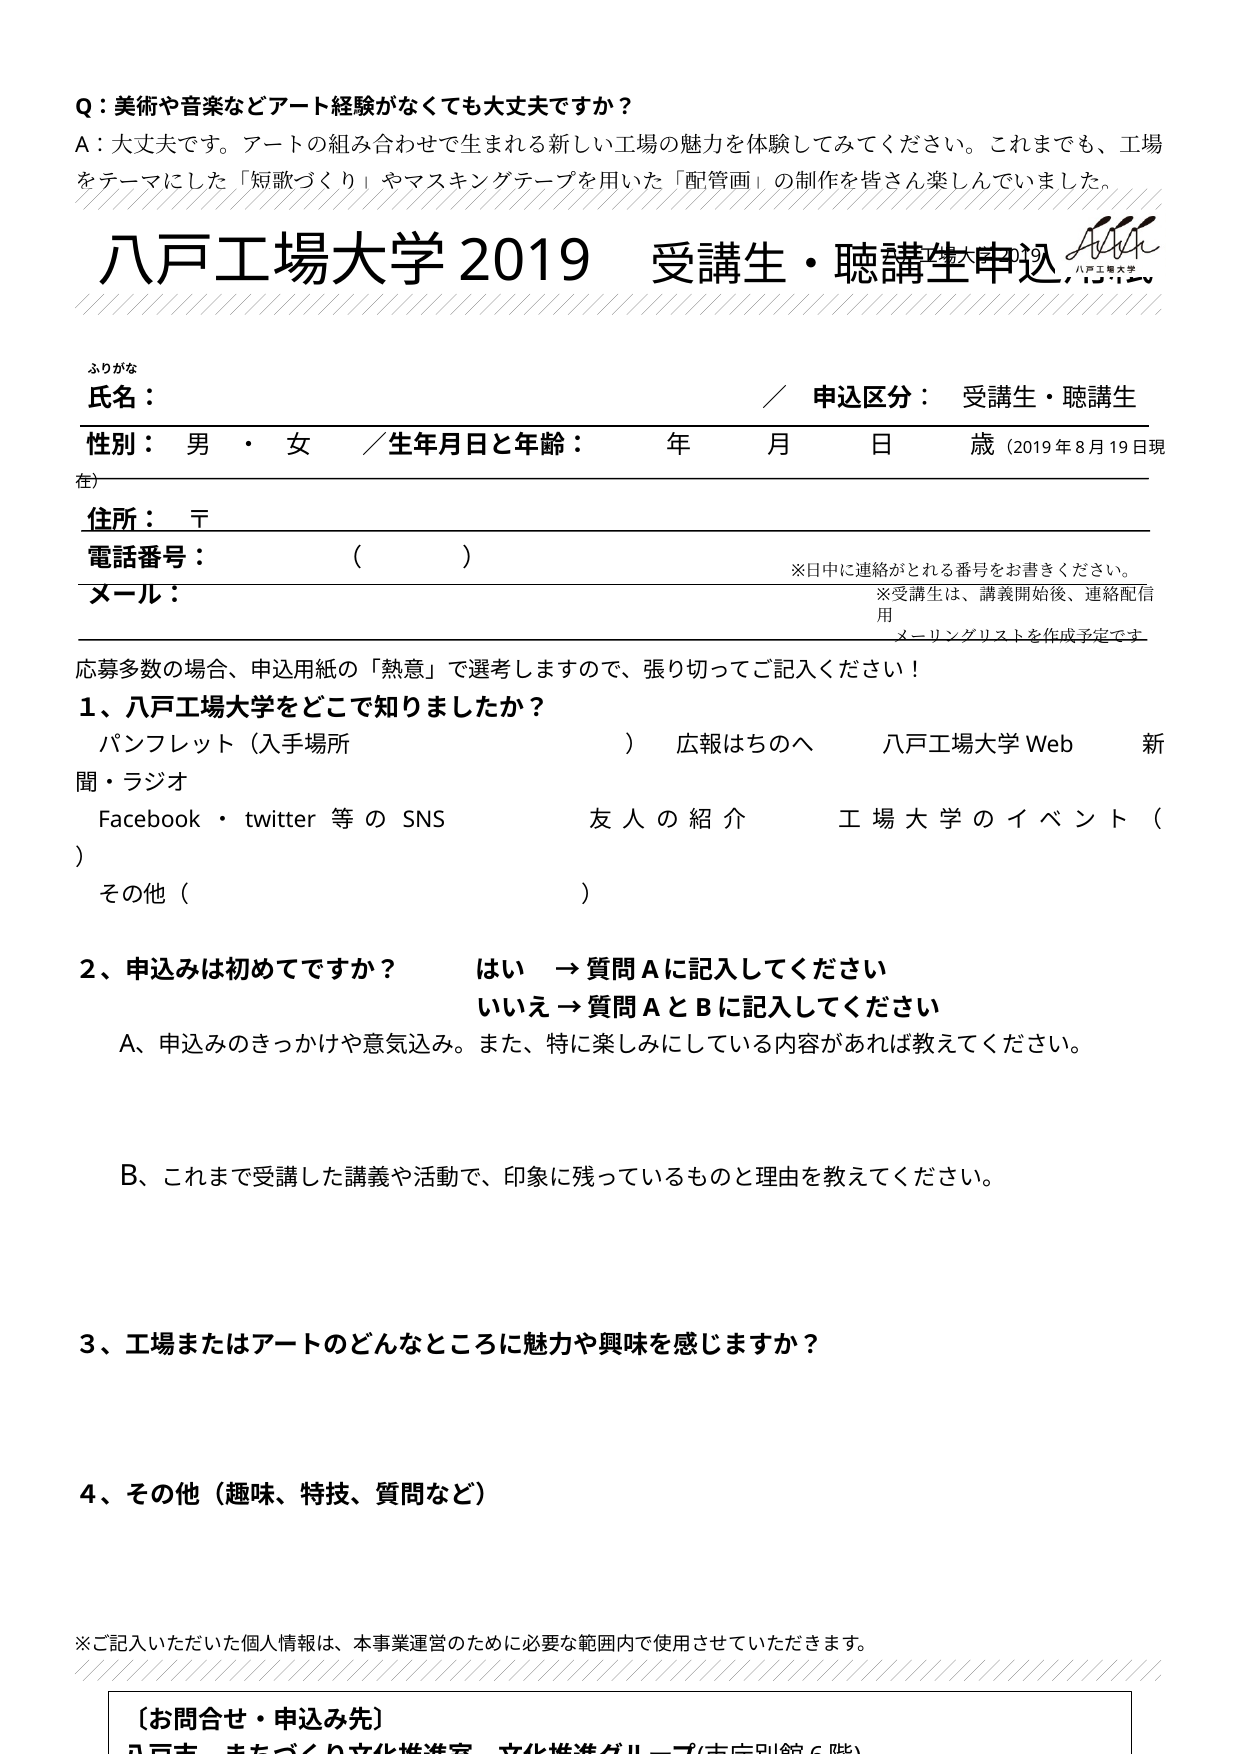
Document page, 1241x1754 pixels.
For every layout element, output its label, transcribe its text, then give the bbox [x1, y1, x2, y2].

text 住所： 〒 [75, 499, 1165, 536]
text ： ／ 申込区分： 受講生・聴講生 [75, 349, 1165, 424]
text B、これまで受講した講義や活動で、印象に残っているものと理由を教えてください。 [119, 1136, 1165, 1211]
text ３、工場またはアートのどんなところに魅力や興味を感じますか？ [75, 1324, 1165, 1361]
picture [1055, 206, 1166, 277]
text パンフレット（入手場所 ） 広報はちのへ 八戸工場大学Web 新聞・ラジオ [75, 724, 1165, 799]
text Q：美術や音楽などアート経験がなくても大丈夫ですか？ [75, 86, 1165, 124]
text ４、その他（趣味、特技、質問など） [75, 1474, 1165, 1511]
text ２、申込みは初めてですか？ はい → 質問Aに記入してください [75, 949, 1165, 986]
text 八戸工場大学2019 受講生・聴講生申込用紙 [75, 210, 1165, 311]
text その他（ ） [75, 874, 1165, 911]
text 応募多数の場合、申込用紙の「熱意」で選考しますので、張り切ってご記入ください！ [75, 649, 1165, 686]
text Facebook・twitter等のSNS 友人の紹介 工場大学のイベント（ ） [75, 799, 1165, 874]
text １、八戸工場大学をどこで知りましたか？ [75, 686, 1165, 724]
text ※ご記入いただいた個人情報は、本事業運営のために必要な範囲内で使用させていただきます。 [75, 1624, 1165, 1661]
text 性別： 男 ・ 女 ／生年月日と年齢： 年 月 日 歳（2019年8月19日現在） [75, 424, 1165, 499]
text A：大丈夫です。アートの組み合わせで生まれる新しい工場の魅力を体験してみてください。これまでも、工場をテーマにした「短歌づくり」やマスキングテープを用いた「配管画」の制作を皆さん楽しんでいました。 [75, 124, 1165, 199]
text メール： [75, 574, 1165, 611]
text A、申込みのきっかけや意気込み。また、特に楽しみにしている内容があれば教えてください。 [119, 1024, 1165, 1061]
text いいえ → 質問AとBに記入してください [75, 986, 1165, 1024]
text 電話番号： （ ） [75, 536, 1165, 574]
